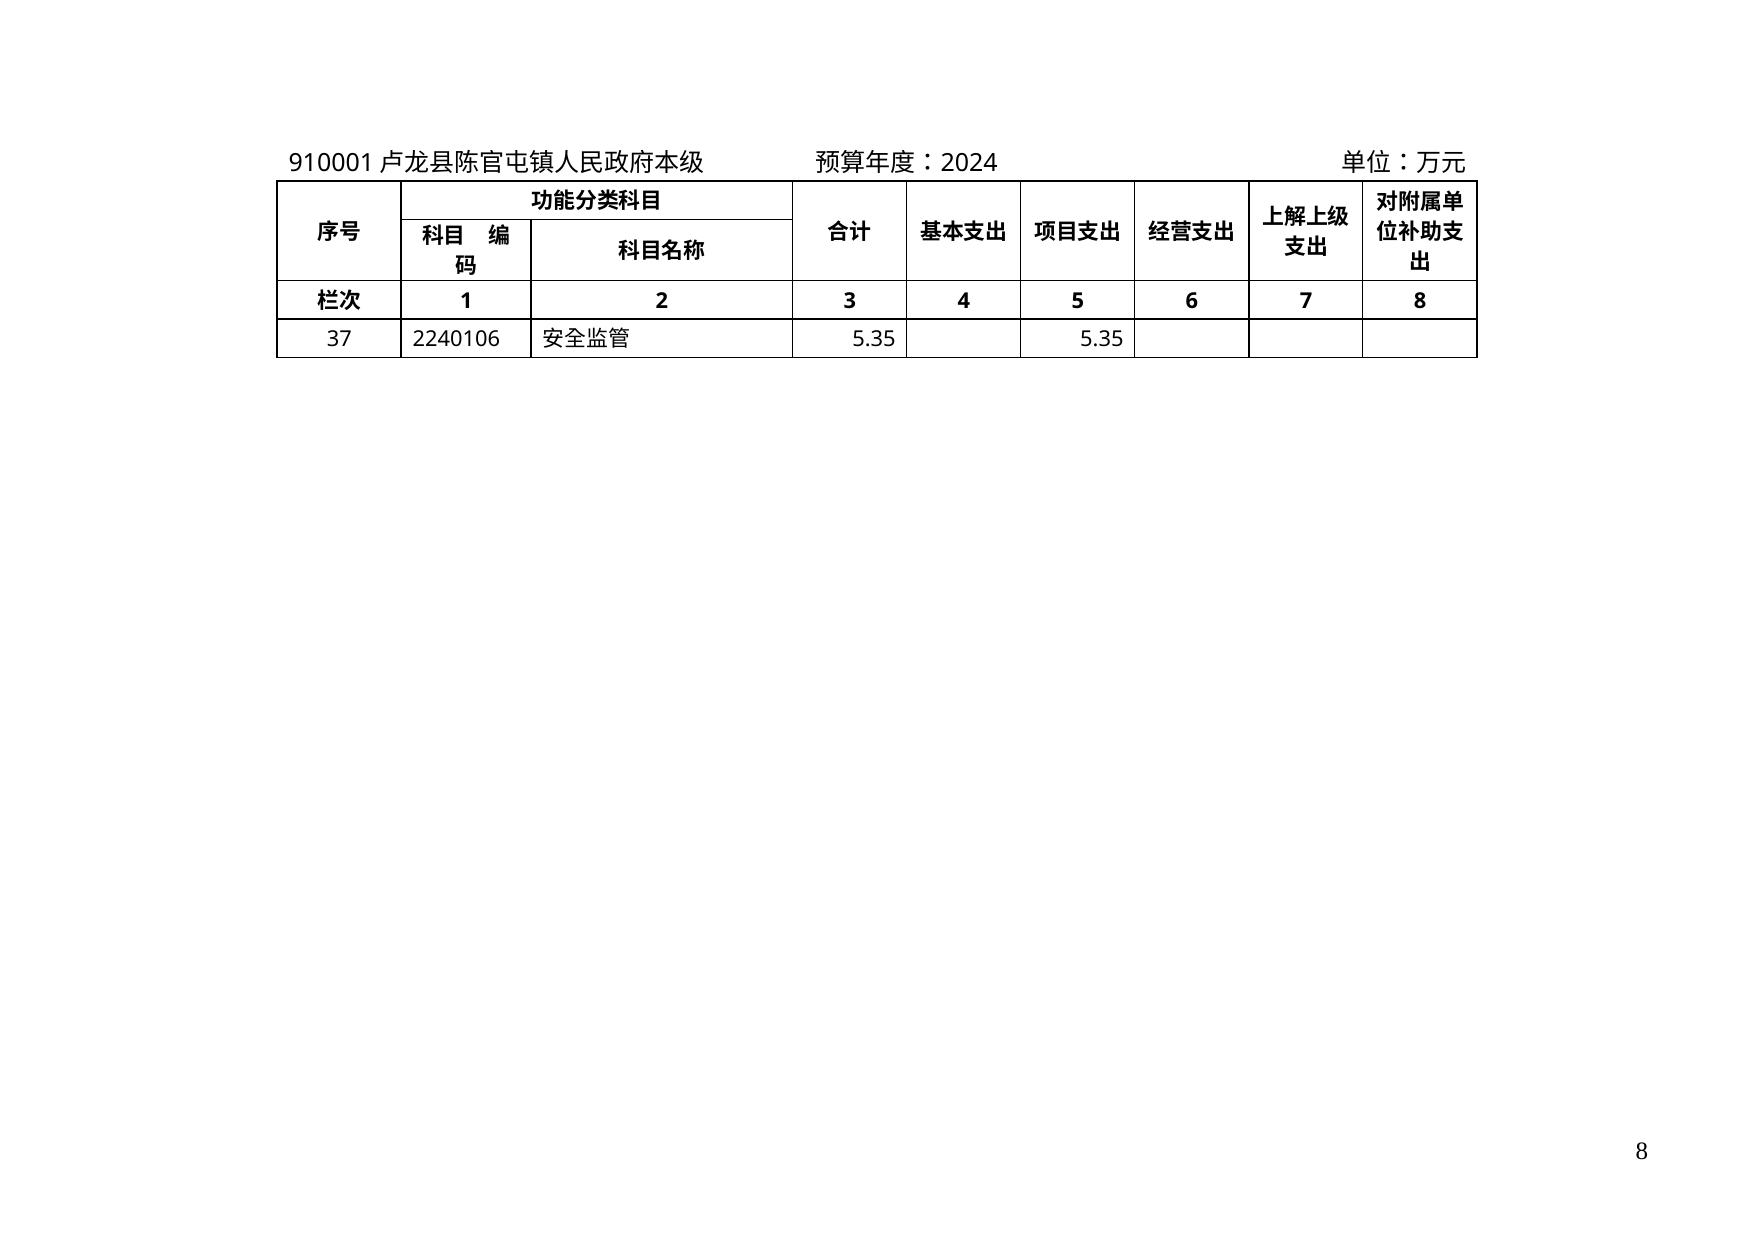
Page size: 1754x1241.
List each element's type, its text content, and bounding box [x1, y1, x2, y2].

table_cell 7 [1250, 281, 1362, 318]
table_cell 5.35 [1021, 320, 1134, 357]
table_cell 合计 [793, 182, 906, 280]
table_header 910001卢龙县陈官屯镇人民政府本级 [278, 143, 792, 180]
table_cell 项目支出 [1021, 182, 1134, 280]
table_cell 37 [278, 320, 400, 357]
table_cell 科目 编码 [402, 220, 530, 280]
table_cell 1 [402, 281, 530, 318]
table_cell 3 [793, 281, 906, 318]
table_cell 经营支出 [1135, 182, 1248, 280]
table_header 预算年度：2024 [793, 143, 1020, 180]
table_cell 8 [1363, 281, 1476, 318]
table_cell [1250, 320, 1362, 357]
table_cell [1135, 320, 1248, 357]
table_cell 对附属单位补助支出 [1363, 182, 1476, 280]
table_cell 4 [907, 281, 1020, 318]
table_cell 6 [1135, 281, 1248, 318]
table_cell 基本支出 [907, 182, 1020, 280]
table_header 单位：万元 [1021, 143, 1476, 180]
table_cell 栏次 [278, 281, 400, 318]
table_cell 安全监管 [532, 320, 792, 357]
table_cell 序号 [278, 182, 400, 280]
table_cell [907, 320, 1020, 357]
table_cell 上解上级 支出 [1250, 182, 1362, 280]
table_cell 功能分类科目 [402, 182, 792, 219]
table_cell 科目名称 [532, 220, 792, 280]
table_cell 2 [532, 281, 792, 318]
table_cell [1363, 320, 1476, 357]
table_cell 2240106 [402, 320, 530, 357]
table_cell 5 [1021, 281, 1134, 318]
table_cell 5.35 [793, 320, 906, 357]
